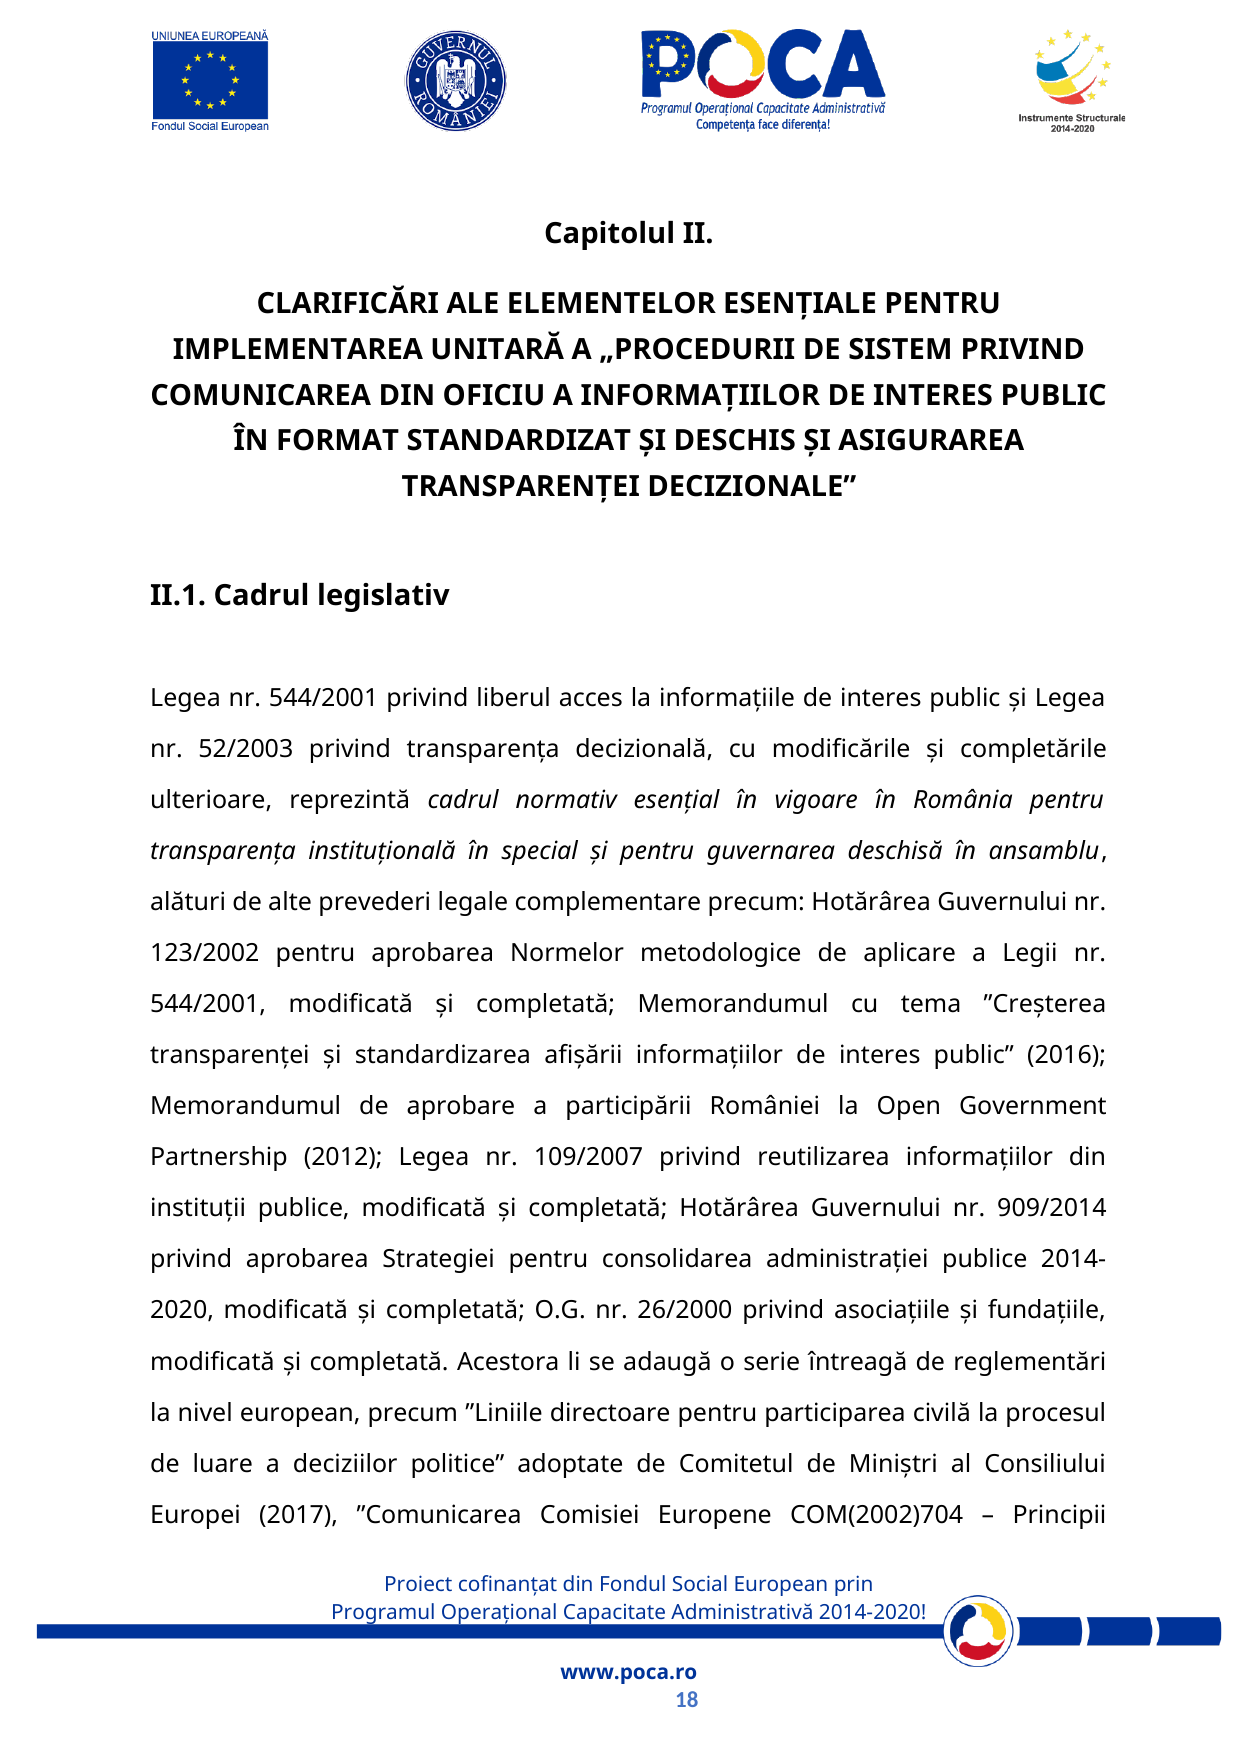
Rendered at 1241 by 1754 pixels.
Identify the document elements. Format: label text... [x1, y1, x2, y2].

subtitle CLARIFICĂRI ALE ELEMENTELOR ESENȚIALE PENTRU IMPLEMENTAREA UNITARĂ A „PROCEDURII DE SISTEM PRIVIND COMUNICAREA DIN OFICIU A INFORMAȚIILOR DE INTERES PUBLIC ÎN FORMAT STANDARDIZAT ȘI DESCHIS ȘI ASIGURAREA TRANSPARENȚEI DECIZIONALE” [150, 283, 1107, 505]
picture [36, 1595, 1222, 1667]
picture [150, 29, 1125, 132]
subtitle II.1. Cadrul legislativ [150, 574, 1107, 614]
subtitle Capitolul II. [150, 212, 1107, 252]
